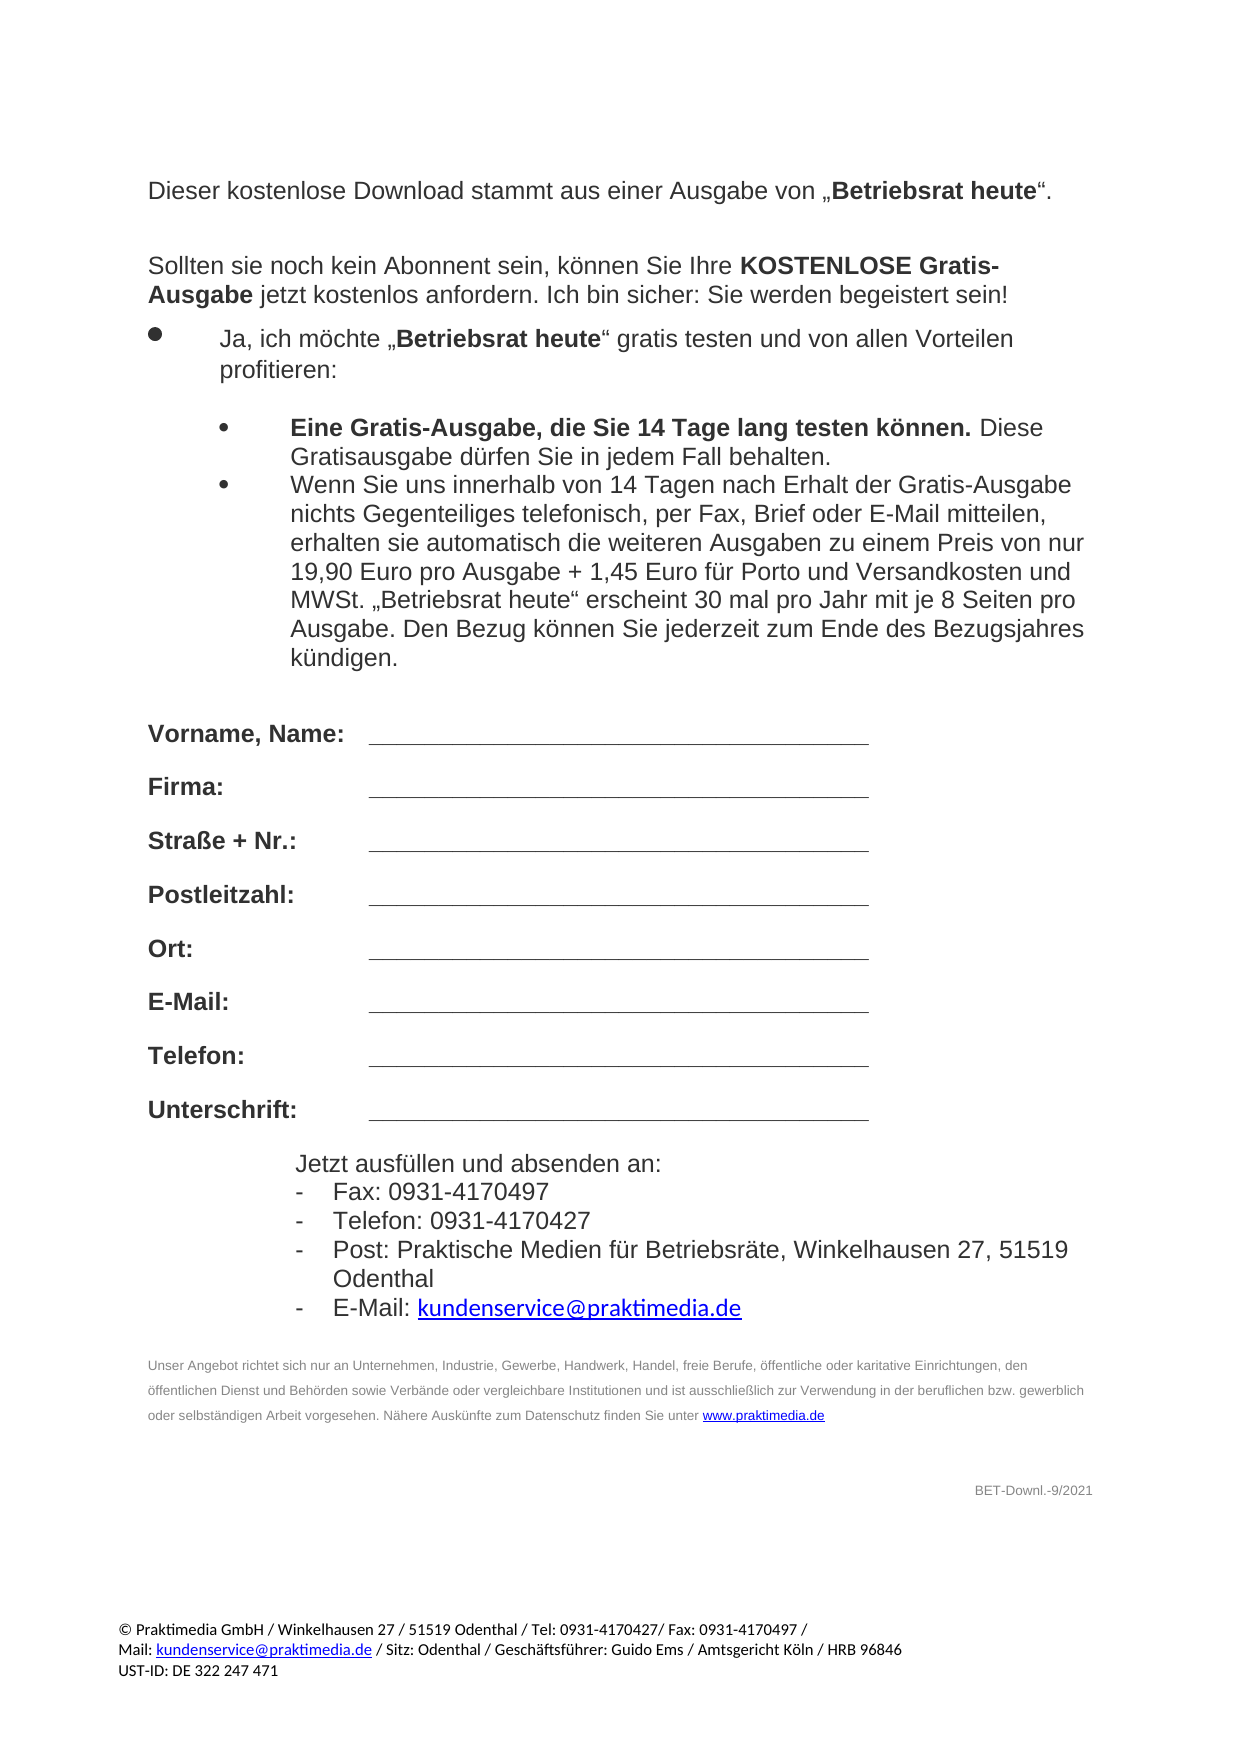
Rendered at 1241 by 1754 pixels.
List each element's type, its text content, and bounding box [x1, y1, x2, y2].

text E-Mail: ____________________________________ [148, 987, 1093, 1016]
text Firma: ____________________________________ [148, 772, 1093, 801]
list Ja, ich möchte „Betriebsrat heute“ gratis testen und von allen Vorteilen profitieren: [148, 321, 1093, 384]
list E-Mail: kundenservice@praktimedia.de [295, 1292, 1093, 1323]
text Unser Angebot richtet sich nur an Unternehmen, Industrie, Gewerbe, Handwerk, Handel, freie Berufe, öffentliche oder karitative Einrichtungen, den öffentlichen Dienst und Behörden sowie Verbände oder vergleichbare Institutionen und ist ausschließlich zur Verwendung in der beruflichen bzw. gewerblich oder selbständigen Arbeit vorgesehen. Nähere Auskünfte zum Datenschutz finden Sie unter www.praktimedia.de [148, 1348, 1093, 1423]
list Eine Gratis-Ausgabe, die Sie 14 Tage lang testen können. Diese Gratisausgabe dürfen Sie in jedem Fall behalten. [219, 413, 1093, 470]
text Jetzt ausfüllen und absenden an: [295, 1149, 1093, 1177]
text Unterschrift: ____________________________________ [148, 1095, 1093, 1124]
text Telefon: ____________________________________ [148, 1041, 1093, 1070]
list Wenn Sie uns innerhalb von 14 Tagen nach Erhalt der Gratis-Ausgabe nichts Gegenteiliges telefonisch, per Fax, Brief oder E-Mail mitteilen, erhalten sie automatisch die weiteren Ausgaben zu einem Preis von nur 19,90 Euro pro Ausgabe + 1,45 Euro für Porto und Versandkosten und MWSt. „Betriebsrat heute“ erscheint 30 mal pro Jahr mit je 8 Seiten pro Ausgabe. Den Bezug können Sie jederzeit zum Ende des Bezugsjahres kündigen. [219, 470, 1093, 672]
text BET-Downl.-9/2021 [148, 1473, 1093, 1498]
list Post: Praktische Medien für Betriebsräte, Winkelhausen 27, 51519 Odenthal [295, 1235, 1093, 1292]
list Fax: 0931-4170497 [295, 1177, 1093, 1206]
list Telefon: 0931-4170427 [295, 1206, 1093, 1235]
text Vorname, Name: ____________________________________ [148, 719, 1093, 747]
text Dieser kostenlose Download stammt aus einer Ausgabe von „Betriebsrat heute“. [148, 176, 1093, 204]
text Sollten sie noch kein Abonnent sein, können Sie Ihre KOSTENLOSE Gratis-Ausgabe jetzt kostenlos anfordern. Ich bin sicher: Sie werden begeistert sein! [148, 251, 1093, 309]
text Straße + Nr.: ____________________________________ [148, 826, 1093, 855]
text Postleitzahl: ____________________________________ [148, 880, 1093, 909]
text Ort: ____________________________________ [148, 934, 1093, 962]
